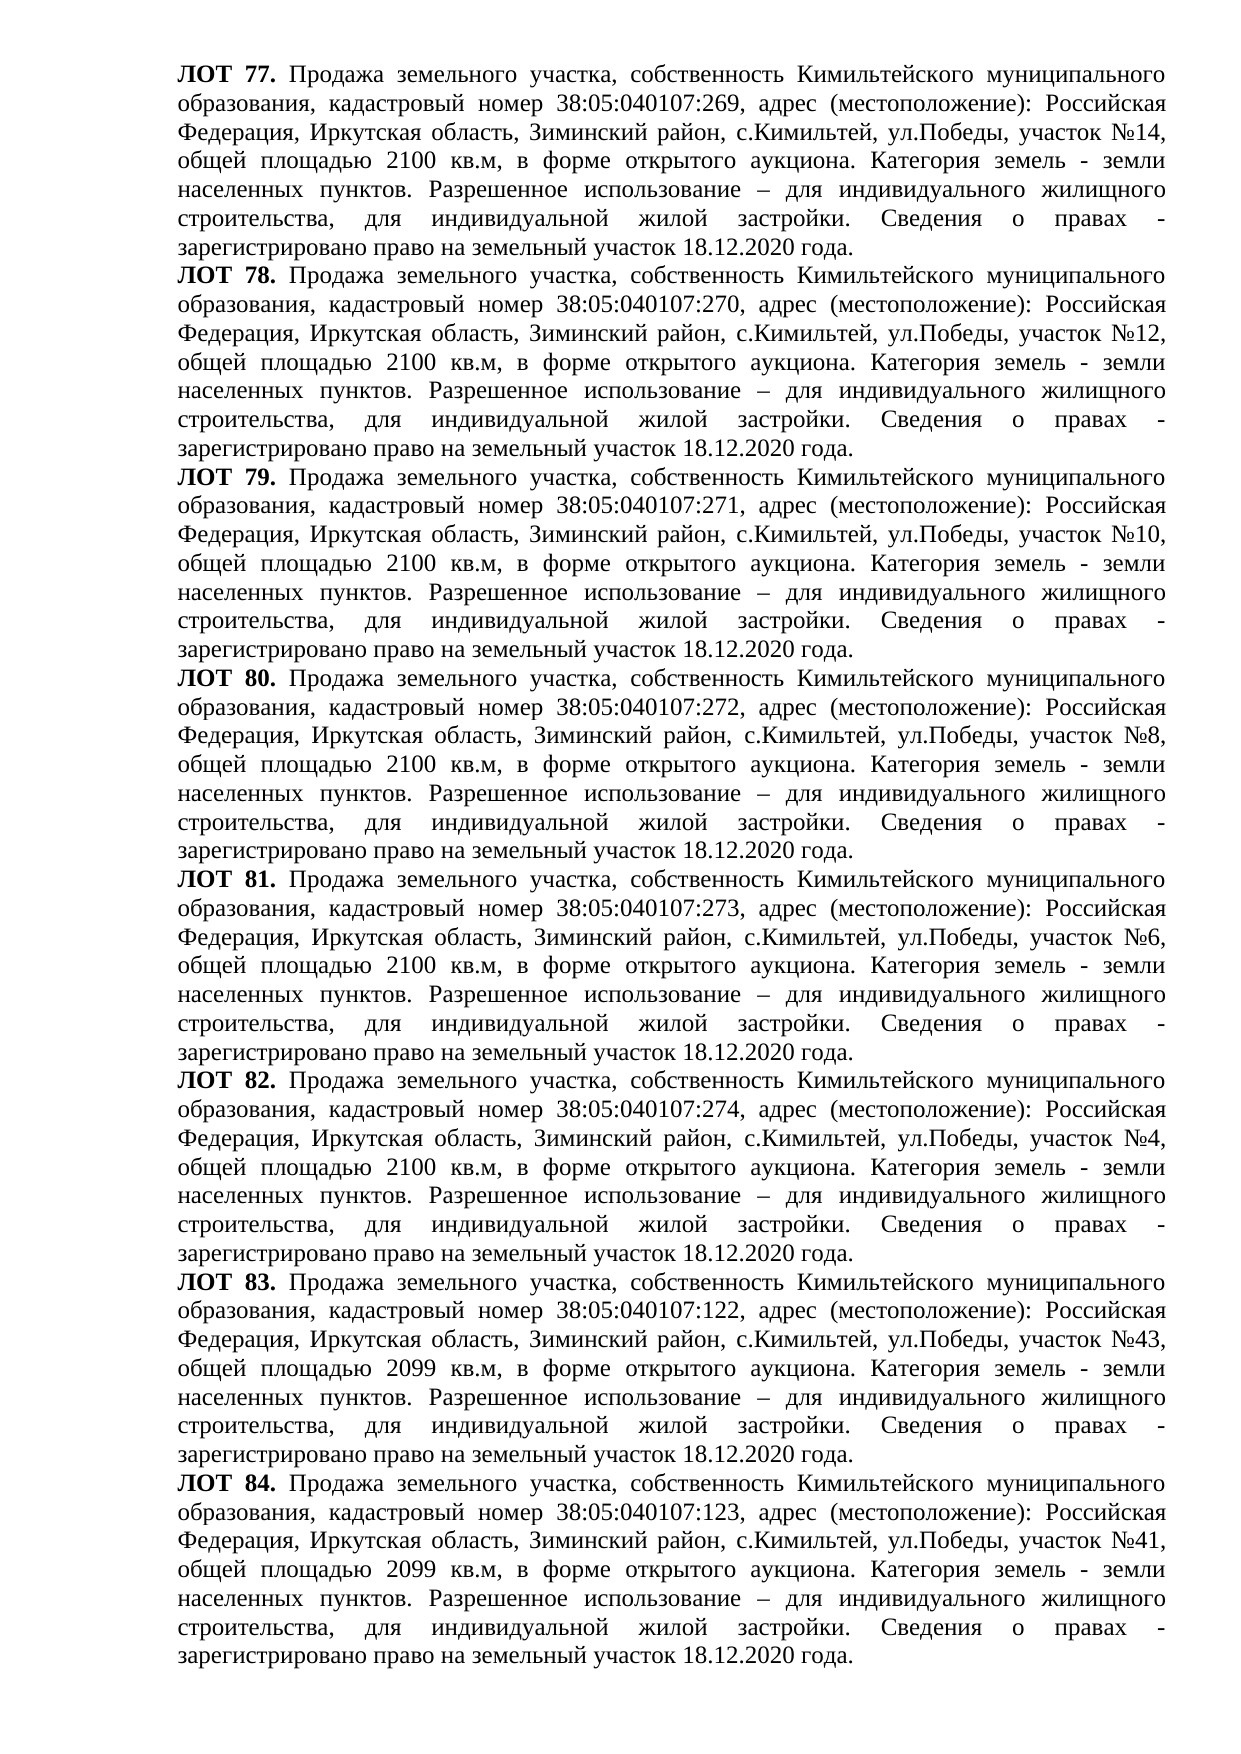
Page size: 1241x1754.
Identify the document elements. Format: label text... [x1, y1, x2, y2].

text ЛОТ 77. Продажа земельного участка, собственность Кимильтейского муниципального образования, кадастровый номер 38:05:040107:269, адрес (местоположение): Российская Федерация, Иркутская область, Зиминский район, с.Кимильтей, ул.Победы, участок №14, общей площадью 2100 кв.м, в форме открытого аукциона. Категория земель - земли населенных пунктов. Разрешенное использование – для индивидуального жилищного строительства, для индивидуальной жилой застройки. Сведения о правах - зарегистрировано право на земельный участок 18.12.2020 года. [177, 59, 1167, 260]
text ЛОТ 80. Продажа земельного участка, собственность Кимильтейского муниципального образования, кадастровый номер 38:05:040107:272, адрес (местоположение): Российская Федерация, Иркутская область, Зиминский район, с.Кимильтей, ул.Победы, участок №8, общей площадью 2100 кв.м, в форме открытого аукциона. Категория земель - земли населенных пунктов. Разрешенное использование – для индивидуального жилищного строительства, для индивидуальной жилой застройки. Сведения о правах - зарегистрировано право на земельный участок 18.12.2020 года. [177, 663, 1167, 864]
text ЛОТ 82. Продажа земельного участка, собственность Кимильтейского муниципального образования, кадастровый номер 38:05:040107:274, адрес (местоположение): Российская Федерация, Иркутская область, Зиминский район, с.Кимильтей, ул.Победы, участок №4, общей площадью 2100 кв.м, в форме открытого аукциона. Категория земель - земли населенных пунктов. Разрешенное использование – для индивидуального жилищного строительства, для индивидуальной жилой застройки. Сведения о правах - зарегистрировано право на земельный участок 18.12.2020 года. [177, 1065, 1167, 1267]
text ЛОТ 84. Продажа земельного участка, собственность Кимильтейского муниципального образования, кадастровый номер 38:05:040107:123, адрес (местоположение): Российская Федерация, Иркутская область, Зиминский район, с.Кимильтей, ул.Победы, участок №41, общей площадью 2099 кв.м, в форме открытого аукциона. Категория земель - земли населенных пунктов. Разрешенное использование – для индивидуального жилищного строительства, для индивидуальной жилой застройки. Сведения о правах - зарегистрировано право на земельный участок 18.12.2020 года. [177, 1468, 1167, 1669]
text ЛОТ 81. Продажа земельного участка, собственность Кимильтейского муниципального образования, кадастровый номер 38:05:040107:273, адрес (местоположение): Российская Федерация, Иркутская область, Зиминский район, с.Кимильтей, ул.Победы, участок №6, общей площадью 2100 кв.м, в форме открытого аукциона. Категория земель - земли населенных пунктов. Разрешенное использование – для индивидуального жилищного строительства, для индивидуальной жилой застройки. Сведения о правах - зарегистрировано право на земельный участок 18.12.2020 года. [177, 864, 1167, 1065]
text ЛОТ 83. Продажа земельного участка, собственность Кимильтейского муниципального образования, кадастровый номер 38:05:040107:122, адрес (местоположение): Российская Федерация, Иркутская область, Зиминский район, с.Кимильтей, ул.Победы, участок №43, общей площадью 2099 кв.м, в форме открытого аукциона. Категория земель - земли населенных пунктов. Разрешенное использование – для индивидуального жилищного строительства, для индивидуальной жилой застройки. Сведения о правах - зарегистрировано право на земельный участок 18.12.2020 года. [177, 1267, 1167, 1468]
text ЛОТ 78. Продажа земельного участка, собственность Кимильтейского муниципального образования, кадастровый номер 38:05:040107:270, адрес (местоположение): Российская Федерация, Иркутская область, Зиминский район, с.Кимильтей, ул.Победы, участок №12, общей площадью 2100 кв.м, в форме открытого аукциона. Категория земель - земли населенных пунктов. Разрешенное использование – для индивидуального жилищного строительства, для индивидуальной жилой застройки. Сведения о правах - зарегистрировано право на земельный участок 18.12.2020 года. [177, 260, 1167, 462]
text ЛОТ 79. Продажа земельного участка, собственность Кимильтейского муниципального образования, кадастровый номер 38:05:040107:271, адрес (местоположение): Российская Федерация, Иркутская область, Зиминский район, с.Кимильтей, ул.Победы, участок №10, общей площадью 2100 кв.м, в форме открытого аукциона. Категория земель - земли населенных пунктов. Разрешенное использование – для индивидуального жилищного строительства, для индивидуальной жилой застройки. Сведения о правах - зарегистрировано право на земельный участок 18.12.2020 года. [177, 462, 1167, 663]
